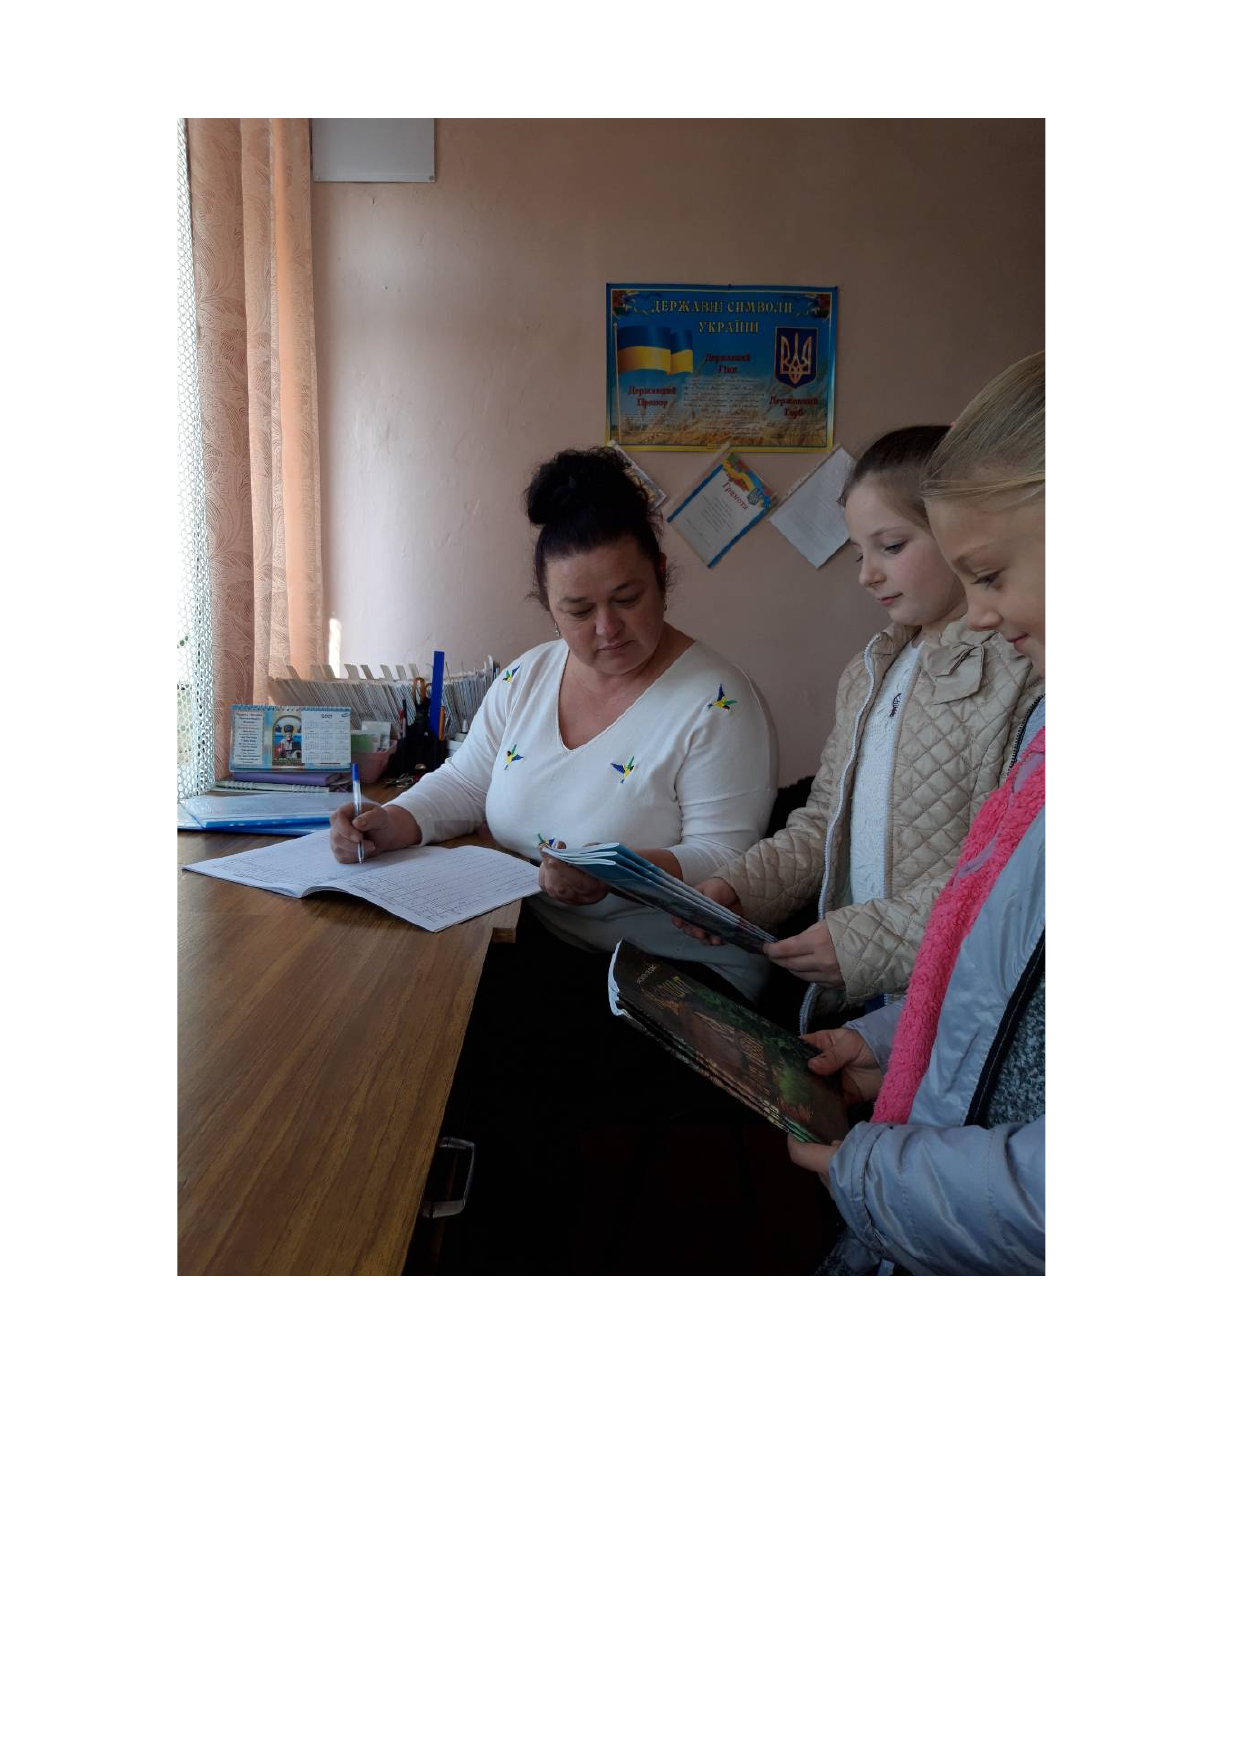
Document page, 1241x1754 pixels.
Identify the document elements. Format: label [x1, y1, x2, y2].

picture [177, 118, 1046, 1276]
